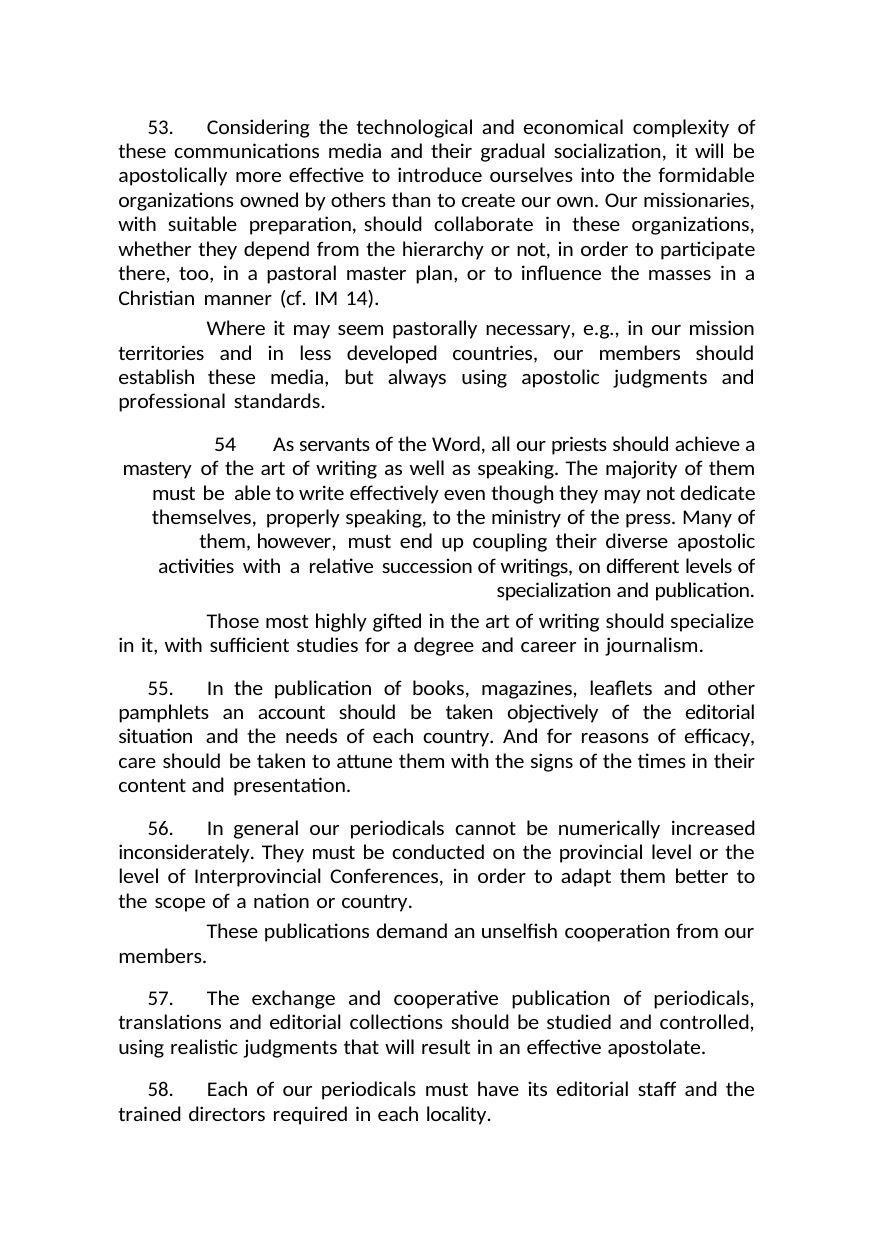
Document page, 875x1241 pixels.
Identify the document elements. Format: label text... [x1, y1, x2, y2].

text 54 As servants of the Word, all our priests should achieve a mastery of the art of writing as well as speaking. The majority of them must be able to write effectively even though they may not dedicate themselves, properly speaking, to the ministry of the press. Many of them, however, must end up coupling their diverse apostolic activities with a relative succession of writings, on different levels of specialization and publication. [118, 432, 755, 603]
text These publications demand an unselfish cooperation from our members. [118, 919, 755, 968]
text Those most highly gifted in the art of writing should specialize in it, with sufficient studies for a degree and career in journalism. [118, 608, 755, 658]
list Each of our periodicals must have its editorial staff and the trained directors required in each locality. [118, 1076, 756, 1126]
list Considering the technological and economical complexity of these communications media and their gradual socialization, it will be apostolically more effective to introduce ourselves into the formidable organizations owned by others than to create our own. Our missionaries, with suitable preparation, should collaborate in these organizations, whether they depend from the hierarchy or not, in order to participate there, too, in a pastoral master plan, or to influence the masses in a Christian manner (cf. IM 14). [118, 115, 756, 311]
list In the publication of books, magazines, leaflets and other pamphlets an account should be taken objectively of the editorial situation and the needs of each country. And for reasons of efficacy, care should be taken to attune them with the signs of the times in their content and presentation. [118, 676, 755, 798]
list In general our periodicals cannot be numerically increased inconsiderately. They must be conducted on the provincial level or the level of Interprovincial Conferences, in order to adapt them better to the scope of a nation or country. [118, 816, 756, 913]
text Where it may seem pastorally necessary, e.g., in our mission territories and in less developed countries, our members should establish these media, but always using apostolic judgments and professional standards. [118, 316, 755, 414]
list The exchange and cooperative publication of periodicals, translations and editorial collections should be studied and controlled, using realistic judgments that will result in an effective apostolate. [118, 986, 755, 1059]
